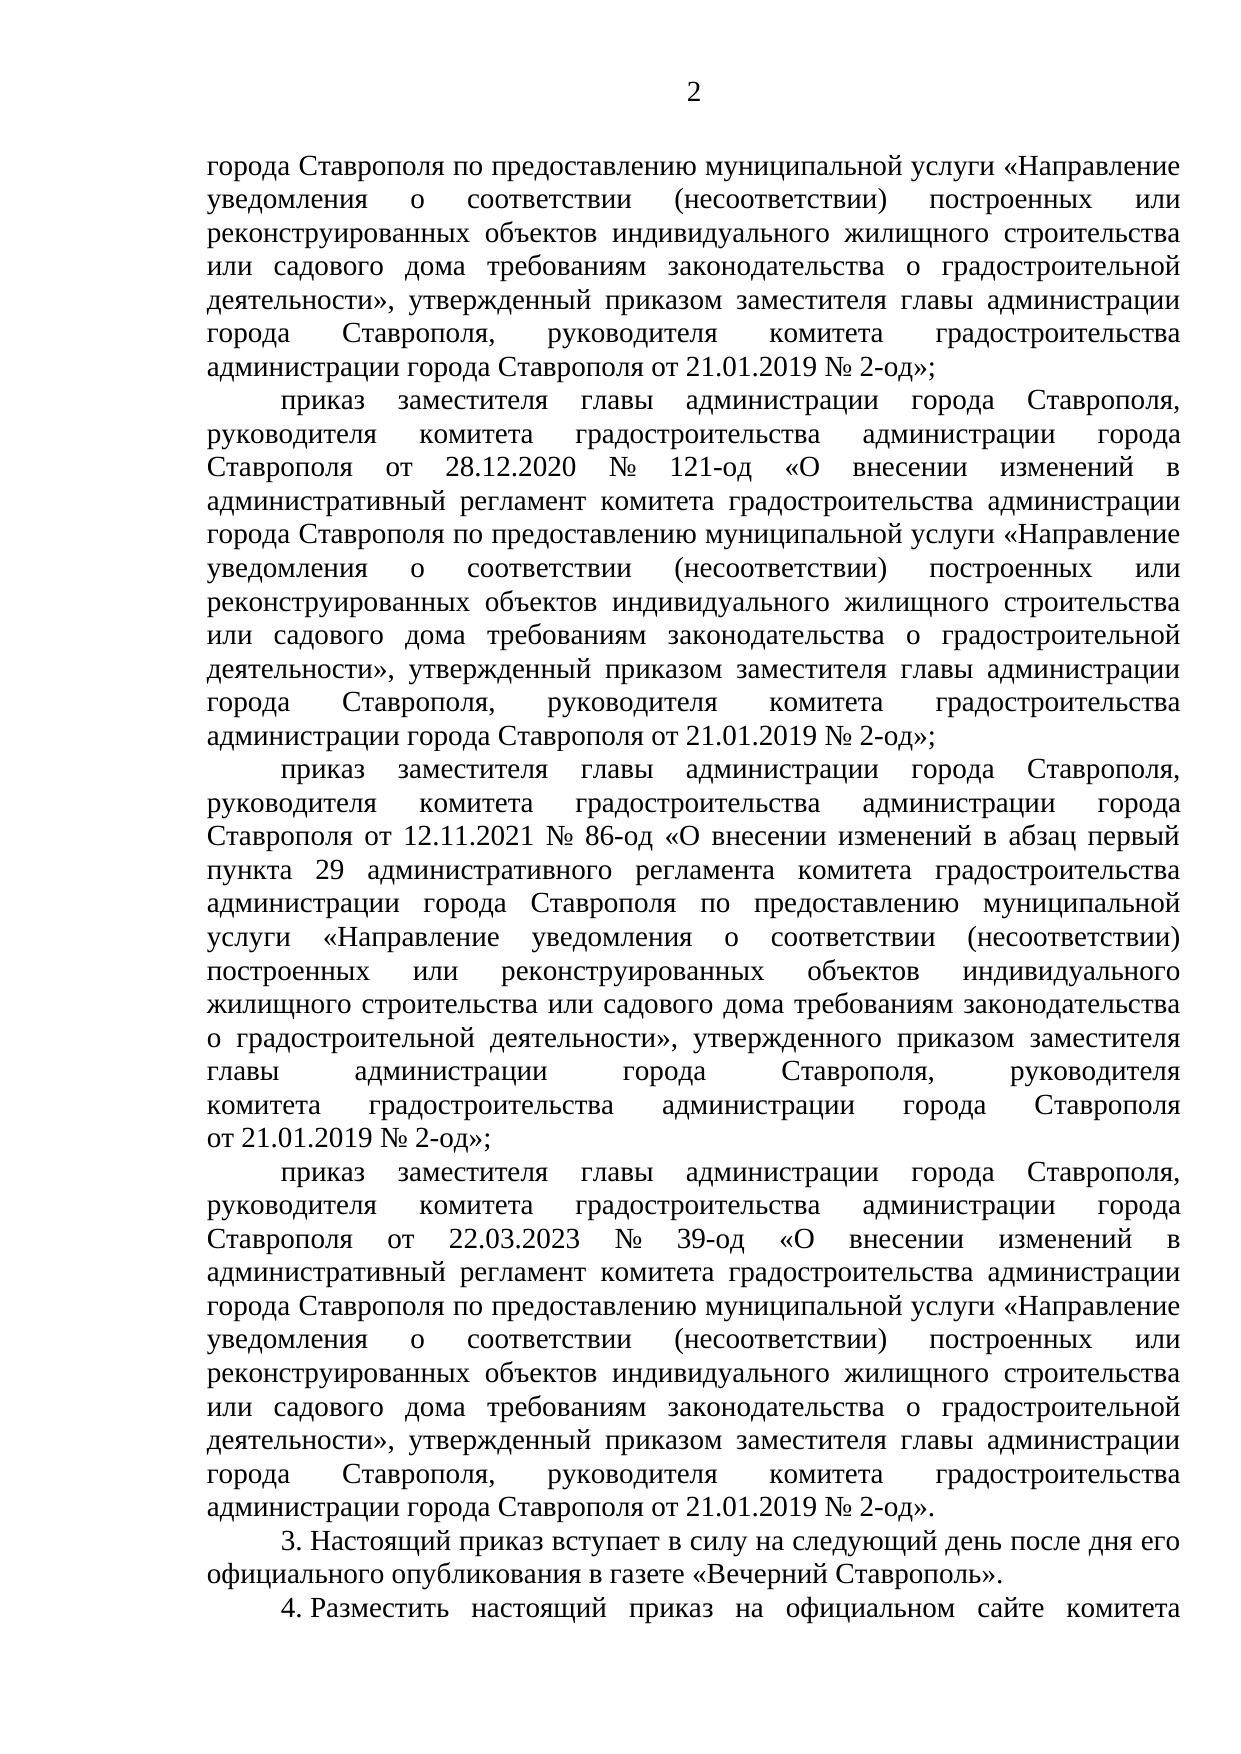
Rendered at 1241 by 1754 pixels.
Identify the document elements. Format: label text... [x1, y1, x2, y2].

text приказ заместителя главы администрации города Ставрополя, руководителя комитета градостроительства администрации города Ставрополя от 28.12.2020 № 121-од «О внесении изменений в административный регламент комитета градостроительства администрации города Ставрополя по предоставлению муниципальной услуги «Направление уведомления о соответствии (несоответствии) построенных или реконструированных объектов индивидуального жилищного строительства или садового дома требованиям законодательства о градостроительной деятельности», утвержденный приказом заместителя главы администрации города Ставрополя, руководителя комитета градостроительства администрации города Ставрополя от 21.01.2019 № 2-од»; [207, 382, 1181, 751]
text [207, 148, 1181, 382]
list Настоящий приказ вступает в силу на следующий день после дня его официального опубликования в газете «Вечерний Ставрополь». [207, 1523, 1181, 1590]
text приказ заместителя главы администрации города Ставрополя, руководителя комитета градостроительства администрации города Ставрополя от 22.03.2023 № 39-од «О внесении изменений в административный регламент комитета градостроительства администрации города Ставрополя по предоставлению муниципальной услуги «Направление уведомления о соответствии (несоответствии) построенных или реконструированных объектов индивидуального жилищного строительства или садового дома требованиям законодательства о градостроительной деятельности», утвержденный приказом заместителя главы администрации города Ставрополя, руководителя комитета градостроительства администрации города Ставрополя от 21.01.2019 № 2-од». [207, 1154, 1181, 1523]
text приказ заместителя главы администрации города Ставрополя, руководителя комитета градостроительства администрации города Ставрополя от 12.11.2021 № 86-од «О внесении изменений в абзац первый пункта 29 административного регламента комитета градостроительства администрации города Ставрополя по предоставлению муниципальной услуги «Направление уведомления о соответствии (несоответствии) построенных или реконструированных объектов индивидуального жилищного строительства или садового дома требованиям законодательства о градостроительной деятельности», утвержденного приказом заместителя главы администрации города Ставрополя, руководителя комитета градостроительства администрации города Ставрополя от 21.01.2019 № 2-од»; [207, 751, 1181, 1154]
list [207, 1590, 1181, 1623]
